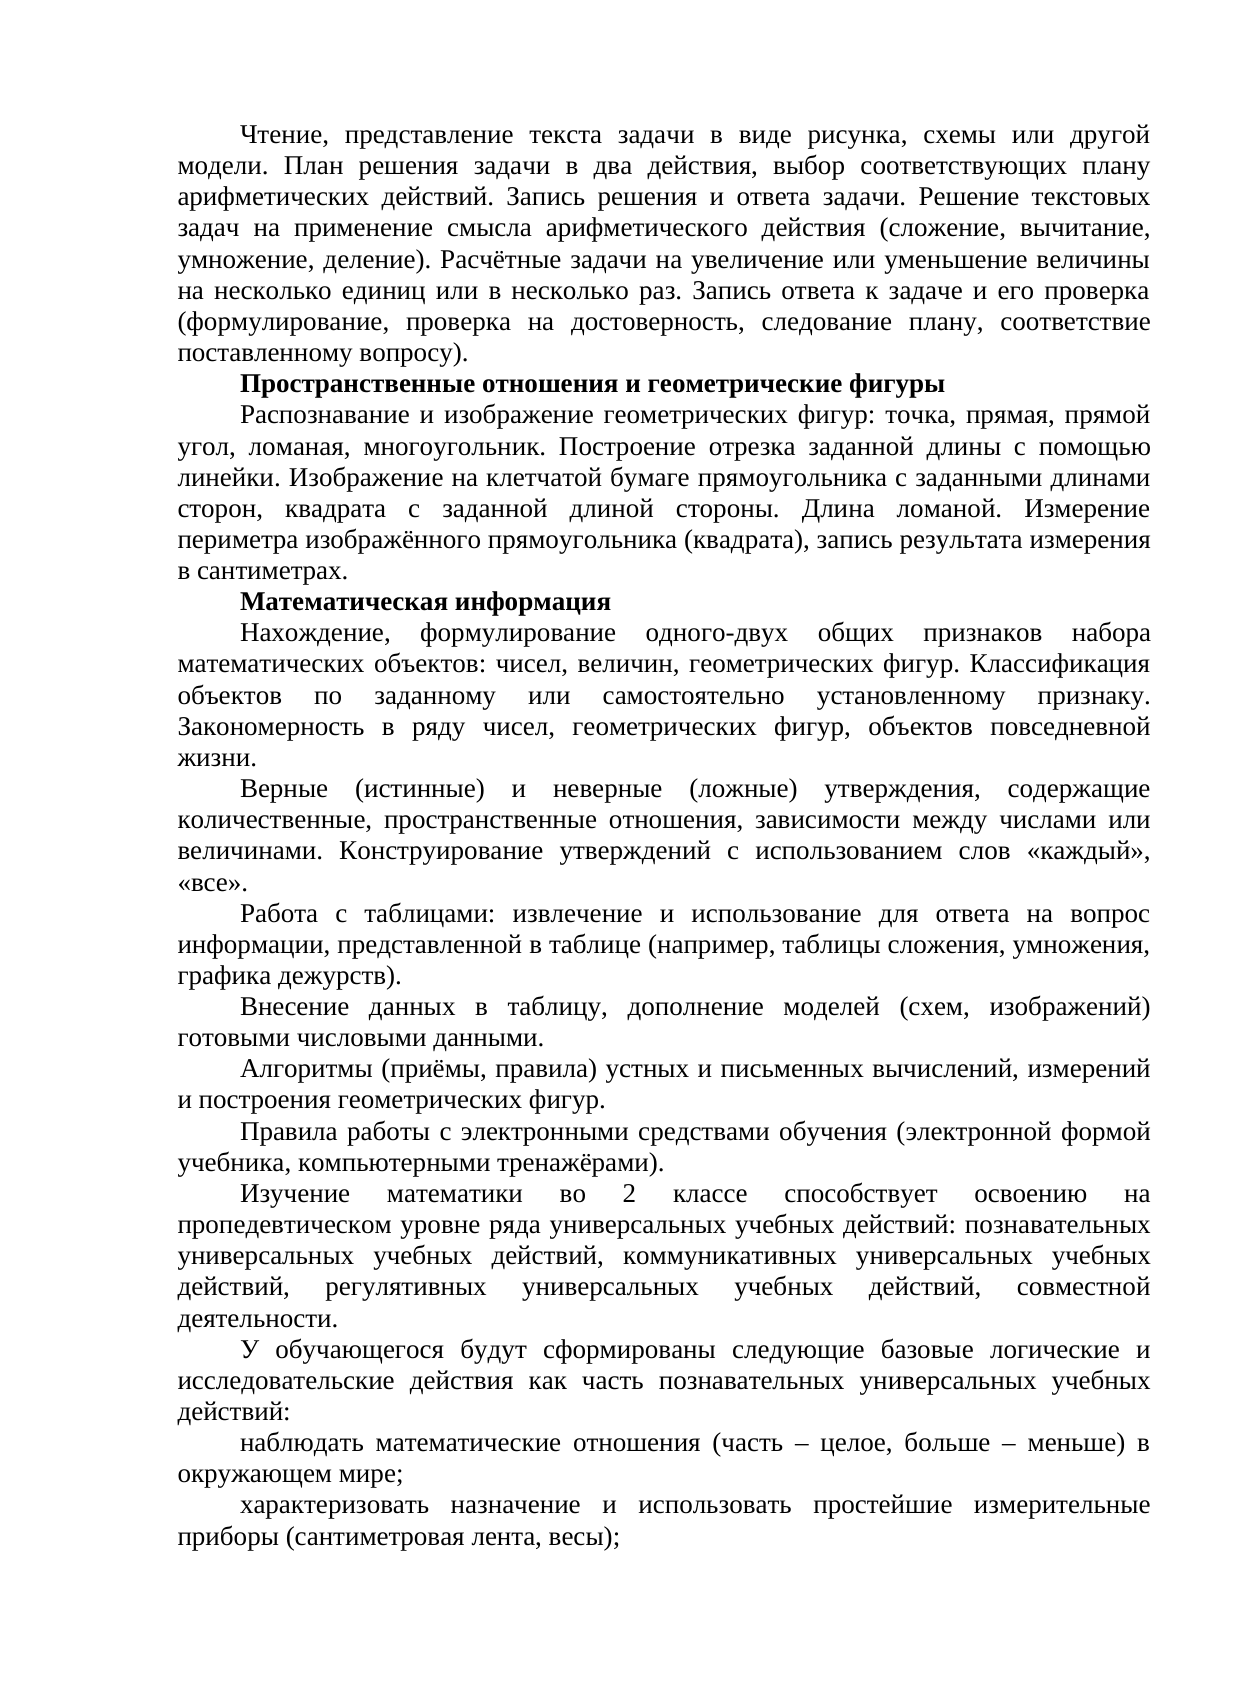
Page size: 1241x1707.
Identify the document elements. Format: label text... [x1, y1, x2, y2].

text Пространственные отношения и геометрические фигуры [177, 367, 1152, 398]
text Математическая информация [177, 585, 1152, 616]
text Алгоритмы (приёмы, правила) устных и письменных вычислений, измерений и построения геометрических фигур. [177, 1052, 1152, 1115]
text Распознавание и изображение геометрических фигур: точка, прямая, прямой угол, ломаная, многоугольник. Построение отрезка заданной длины с помощью линейки. Изображение на клетчатой бумаге прямоугольника с заданными длинами сторон, квадрата с заданной длиной стороны. Длина ломаной. Измерение периметра изображённого прямоугольника (квадрата), запись результата измерения в сантиметрах. [177, 398, 1152, 585]
text характеризовать назначение и использовать простейшие измерительные приборы (сантиметровая лента, весы); [177, 1488, 1152, 1551]
text Внесение данных в таблицу, дополнение моделей (схем, изображений) готовыми числовыми данными. [177, 990, 1152, 1052]
text Нахождение, формулирование одного-двух общих признаков набора математических объектов: чисел, величин, геометрических фигур. Классификация объектов по заданному или самостоятельно установленному признаку. Закономерность в ряду чисел, геометрических фигур, объектов повседневной жизни. [177, 616, 1152, 772]
text Изучение математики во 2 классе способствует освоению на пропедевтическом уровне ряда универсальных учебных действий: познавательных универсальных учебных действий, коммуникативных универсальных учебных действий, регулятивных универсальных учебных действий, совместной деятельности. [177, 1177, 1152, 1333]
text Чтение, представление текста задачи в виде рисунка, схемы или другой модели. План решения задачи в два действия, выбор соответствующих плану арифметических действий. Запись решения и ответа задачи. Решение текстовых задач на применение смысла арифметического действия (сложение, вычитание, умножение, деление). Расчётные задачи на увеличение или уменьшение величины на несколько единиц или в несколько раз. Запись ответа к задаче и его проверка (формулирование, проверка на достоверность, следование плану, соответствие поставленному вопросу). [177, 118, 1152, 367]
text Верные (истинные) и неверные (ложные) утверждения, содержащие количественные, пространственные отношения, зависимости между числами или величинами. Конструирование утверждений с использованием слов «каждый», «все». [177, 772, 1152, 897]
text Работа с таблицами: извлечение и использование для ответа на вопрос информации, представленной в таблице (например, таблицы сложения, умножения, графика дежурств). [177, 897, 1152, 990]
text Правила работы с электронными средствами обучения (электронной формой учебника, компьютерными тренажёрами). [177, 1115, 1152, 1177]
text У обучающегося будут сформированы следующие базовые логические и исследовательские действия как часть познавательных универсальных учебных действий: [177, 1333, 1152, 1426]
text наблюдать математические отношения (часть – целое, больше – меньше) в окружающем мире; [177, 1426, 1152, 1488]
